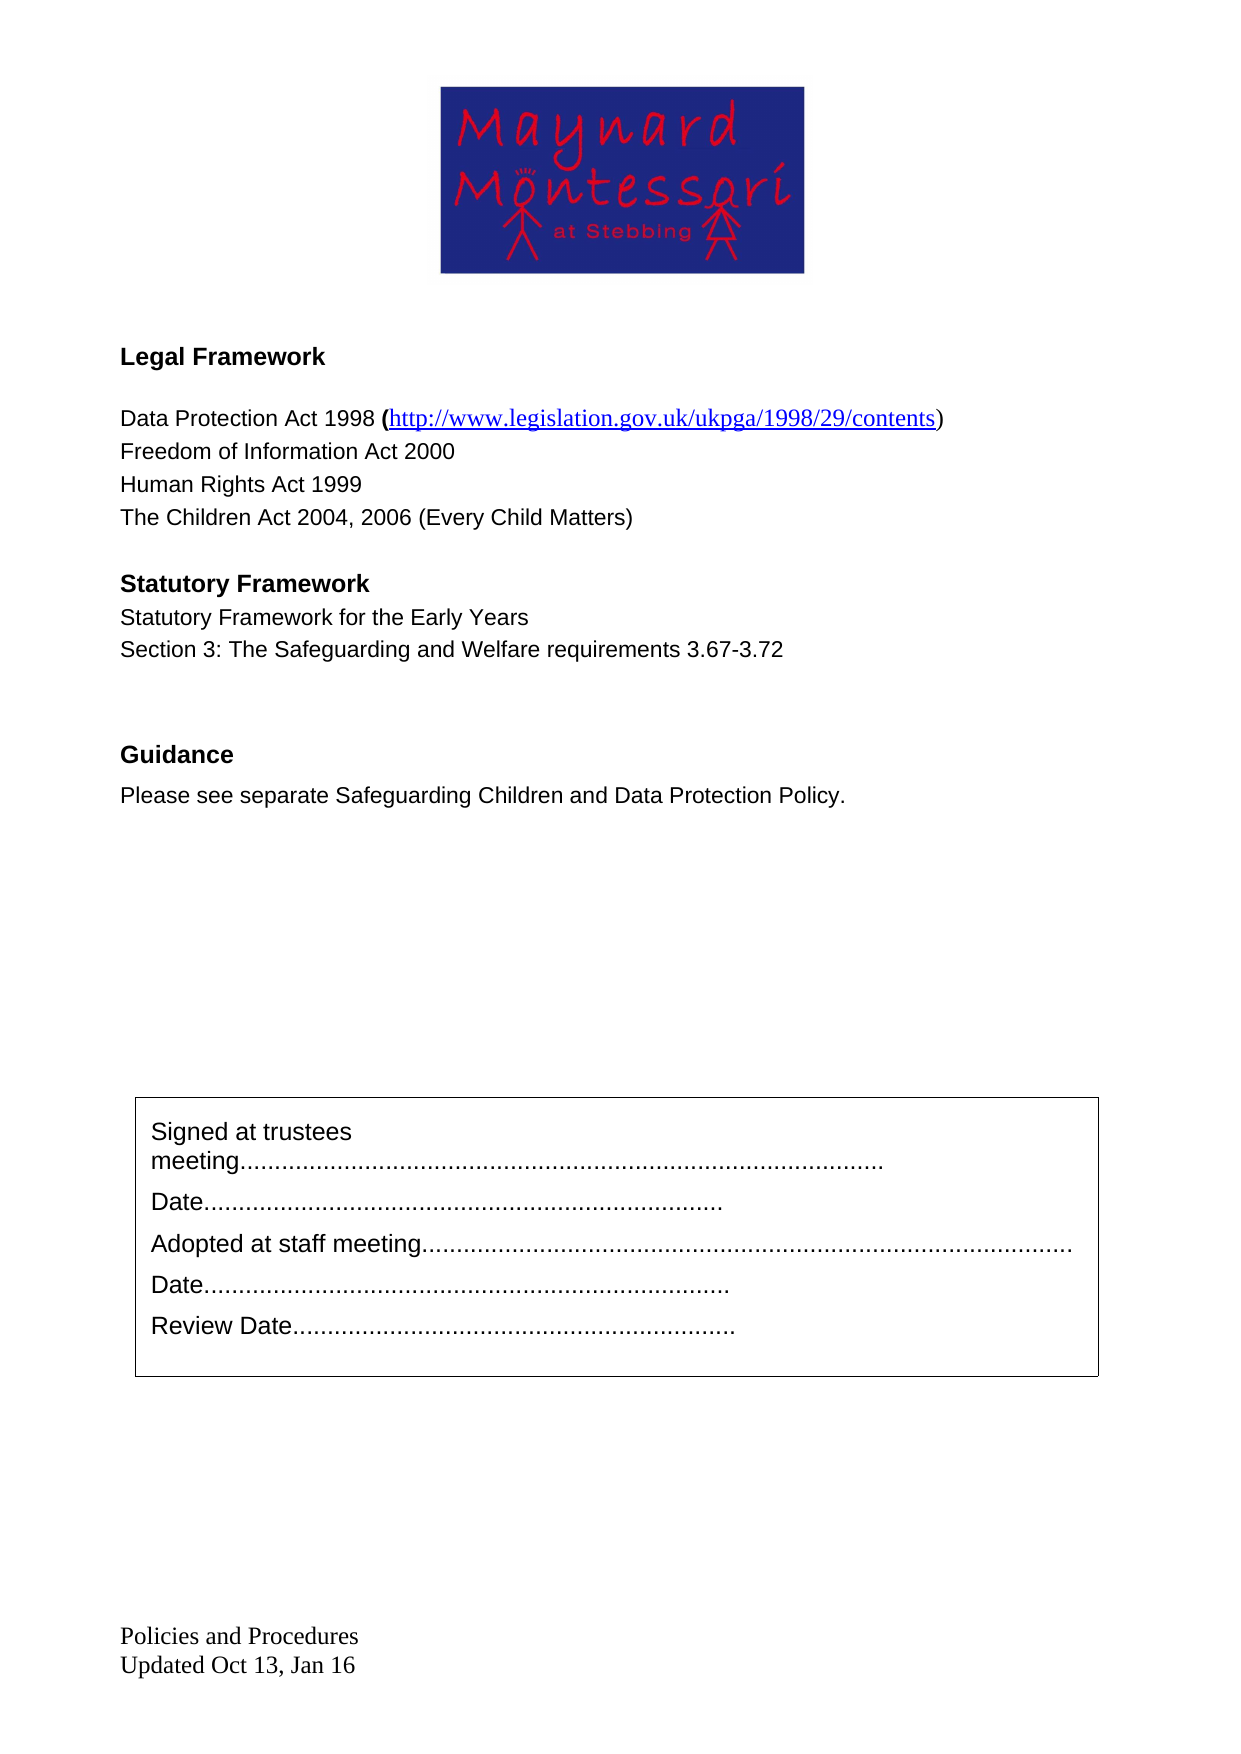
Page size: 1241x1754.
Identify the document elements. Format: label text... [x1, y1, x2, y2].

text Please see separate Safeguarding Children and Data Protection Policy. [120, 782, 1120, 808]
text Legal Framework [120, 342, 1120, 371]
text Data Protection Act 1998 (http://www.legislation.gov.uk/ukpga/1998/29/contents) [120, 403, 1120, 432]
text Statutory Framework [120, 569, 1120, 597]
text Section 3: The Safeguarding and Welfare requirements 3.67-3.72 [120, 636, 1120, 663]
picture [426, 75, 814, 285]
text Human Rights Act 1999 [120, 471, 1120, 497]
text Guidance [120, 740, 1120, 769]
text The Children Act 2004, 2006 (Every Child Matters) [120, 503, 1120, 530]
text Freedom of Information Act 2000 [120, 438, 1120, 465]
text Statutory Framework for the Early Years [120, 604, 1120, 630]
